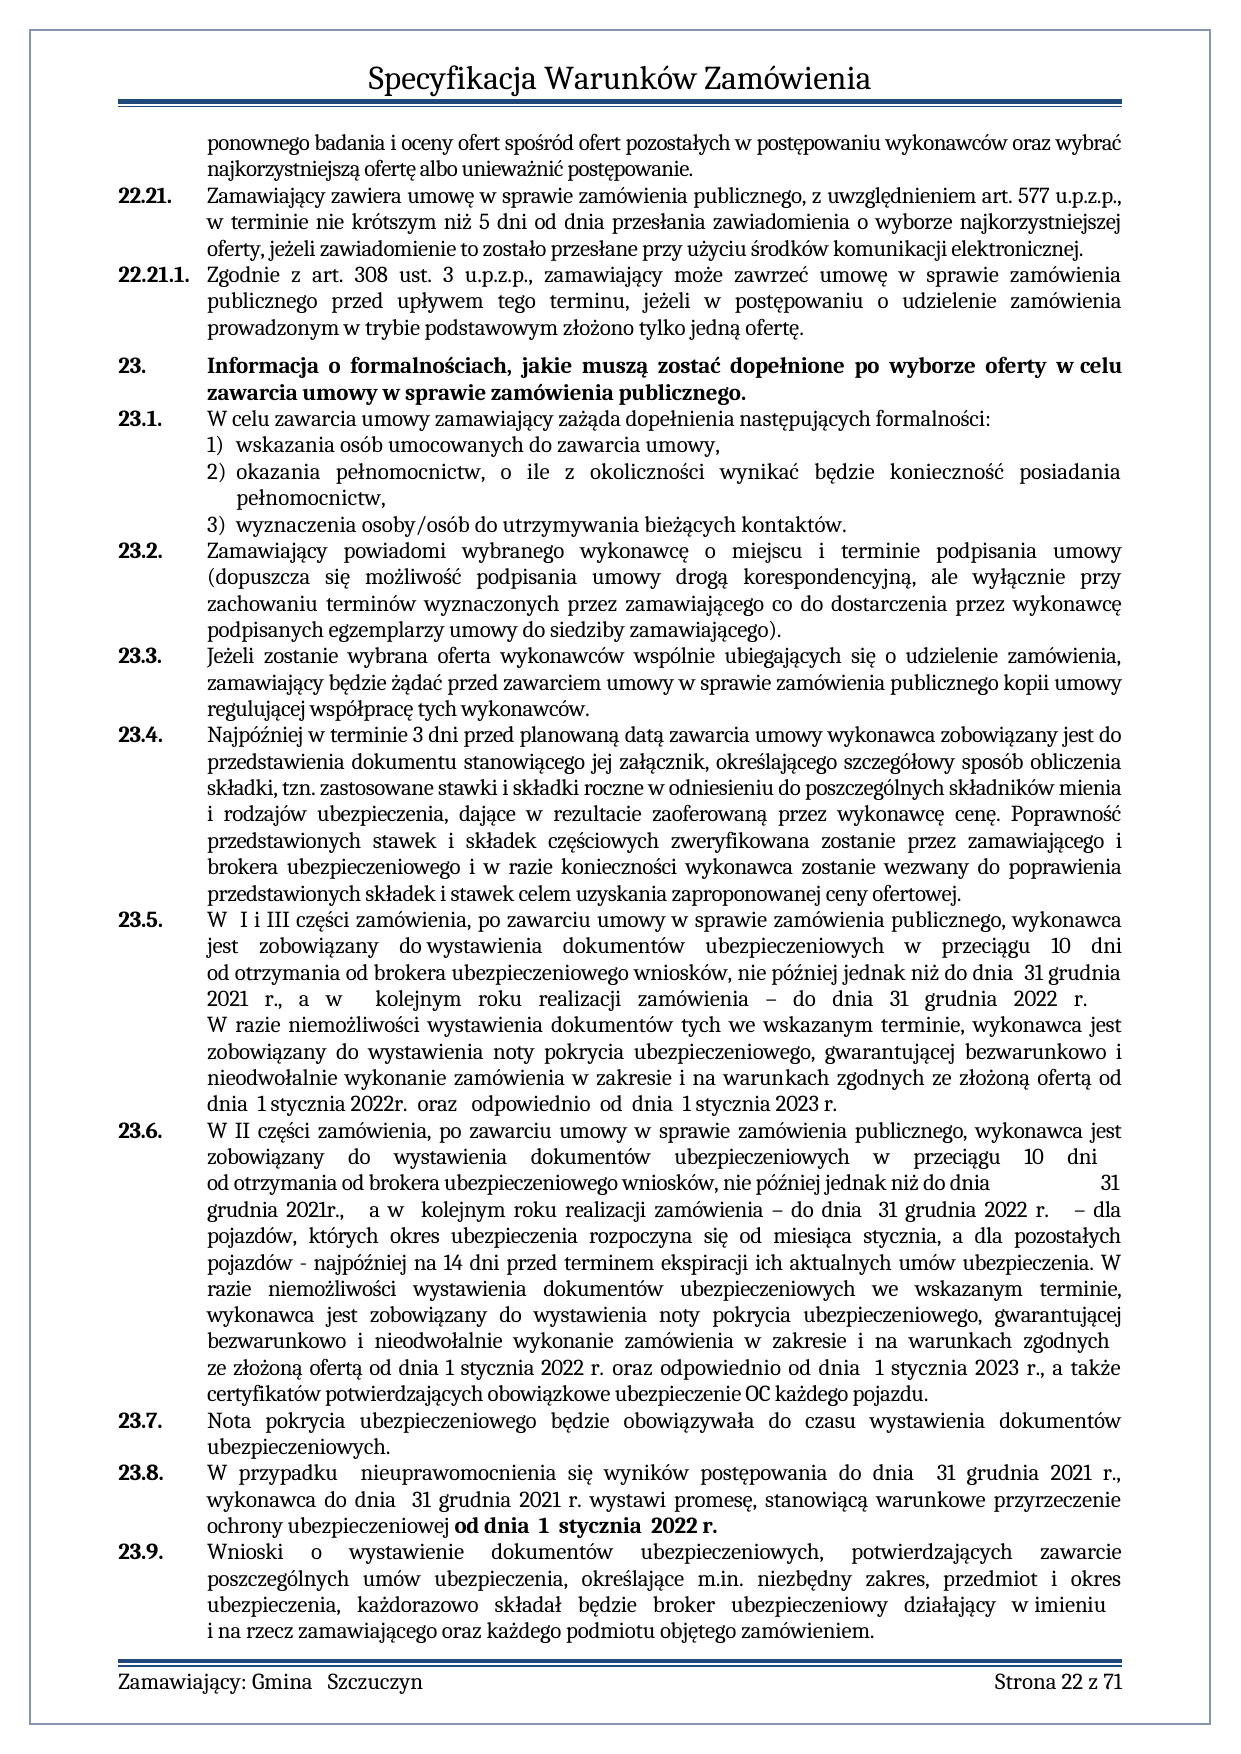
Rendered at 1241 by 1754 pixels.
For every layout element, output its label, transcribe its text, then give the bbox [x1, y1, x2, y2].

list Wnioski o wystawienie dokumentów ubezpieczeniowych, potwierdzających zawarcie poszczególnych umów ubezpieczenia, określające m.in. niezbędny zakres, przedmiot i okres ubezpieczenia, każdorazowo składał będzie broker ubezpieczeniowy działający w imieniu i na rzecz zamawiającego oraz każdego podmiotu objętego zamówieniem. [118, 1539, 1122, 1644]
list W celu zawarcia umowy zamawiający zażąda dopełnienia następujących formalności: [118, 406, 1122, 432]
list Informacja o formalnościach, jakie muszą zostać dopełnione po wyborze oferty w celu zawarcia umowy w sprawie zamówienia publicznego. [118, 353, 1122, 406]
list W przypadku nieuprawomocnienia się wyników postępowania do dnia 31 grudnia 2021 r., wykonawca do dnia 31 grudnia 2021 r. wystawi promesę, stanowiącą warunkowe przyrzeczenie ochrony ubezpieczeniowej od dnia 1 stycznia 2022 r. [118, 1460, 1122, 1539]
list Najpóźniej w terminie 3 dni przed planowaną datą zawarcia umowy wykonawca zobowiązany jest do przedstawienia dokumentu stanowiącego jej załącznik, określającego szczegółowy sposób obliczenia składki, tzn. zastosowane stawki i składki roczne w odniesieniu do poszczególnych składników mienia i rodzajów ubezpieczenia, dające w rezultacie zaoferowaną przez wykonawcę cenę. Poprawność przedstawionych stawek i składek częściowych zweryfikowana zostanie przez zamawiającego i brokera ubezpieczeniowego i w razie konieczności wykonawca zostanie wezwany do poprawienia przedstawionych składek i stawek celem uzyskania zaproponowanej ceny ofertowej. [118, 722, 1122, 907]
list okazania pełnomocnictw, o ile z okoliczności wynikać będzie konieczność posiadania pełnomocnictw, [207, 459, 1122, 511]
list Nota pokrycia ubezpieczeniowego będzie obowiązywała do czasu wystawienia dokumentów ubezpieczeniowych. [118, 1407, 1122, 1460]
list Zamawiający zawiera umowę w sprawie zamówienia publicznego, z uwzględnieniem art. 577 u.p.z.p., w terminie nie krótszym niż 5 dni od dnia przesłania zawiadomienia o wyborze najkorzystniejszej oferty, jeżeli zawiadomienie to zostało przesłane przy użyciu środków komunikacji elektronicznej. [118, 183, 1122, 262]
list W I i III części zamówienia, po zawarciu umowy w sprawie zamówienia publicznego, wykonawca jest zobowiązany do wystawienia dokumentów ubezpieczeniowych w przeciągu 10 dni od otrzymania od brokera ubezpieczeniowego wniosków, nie później jednak niż do dnia 31 grudnia 2021 r., a w kolejnym roku realizacji zamówienia – do dnia 31 grudnia 2022 r. W razie niemożliwości wystawienia dokumentów tych we wskazanym terminie, wykonawca jest zobowiązany do wystawienia noty pokrycia ubezpieczeniowego, gwarantującej bezwarunkowo i nieodwołalnie wykonanie zamówienia w zakresie i na warunkach zgodnych ze złożoną ofertą od dnia 1 stycznia 2022r. oraz odpowiednio od dnia 1 stycznia 2023 r. [118, 907, 1122, 1117]
list Zgodnie z art. 308 ust. 3 u.p.z.p., zamawiający może zawrzeć umowę w sprawie zamówienia publicznego przed upływem tego terminu, jeżeli w postępowaniu o udzielenie zamówienia prowadzonym w trybie podstawowym złożono tylko jedną ofertę. [118, 262, 1122, 341]
list Zamawiający powiadomi wybranego wykonawcę o miejscu i terminie podpisania umowy (dopuszcza się możliwość podpisania umowy drogą korespondencyjną, ale wyłącznie przy zachowaniu terminów wyznaczonych przez zamawiającego co do dostarczenia przez wykonawcę podpisanych egzemplarzy umowy do siedziby zamawiającego). [118, 538, 1122, 643]
list W II części zamówienia, po zawarciu umowy w sprawie zamówienia publicznego, wykonawca jest zobowiązany do wystawienia dokumentów ubezpieczeniowych w przeciągu 10 dni od otrzymania od brokera ubezpieczeniowego wniosków, nie później jednak niż do dnia 31 grudnia 2021r., a w kolejnym roku realizacji zamówienia – do dnia 31 grudnia 2022 r. – dla pojazdów, których okres ubezpieczenia rozpoczyna się od miesiąca stycznia, a dla pozostałych pojazdów - najpóźniej na 14 dni przed terminem ekspiracji ich aktualnych umów ubezpieczenia. W razie niemożliwości wystawienia dokumentów ubezpieczeniowych we wskazanym terminie, wykonawca jest zobowiązany do wystawienia noty pokrycia ubezpieczeniowego, gwarantującej bezwarunkowo i nieodwołalnie wykonanie zamówienia w zakresie i na warunkach zgodnych ze złożoną ofertą od dnia 1 stycznia 2022 r. oraz odpowiednio od dnia 1 stycznia 2023 r., a także certyfikatów potwierdzających obowiązkowe ubezpieczenie OC każdego pojazdu. [118, 1117, 1122, 1407]
list wyznaczenia osoby/osób do utrzymywania bieżących kontaktów. [207, 511, 1122, 538]
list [118, 130, 1122, 183]
list Jeżeli zostanie wybrana oferta wykonawców wspólnie ubiegających się o udzielenie zamówienia, zamawiający będzie żądać przed zawarciem umowy w sprawie zamówienia publicznego kopii umowy regulującej współpracę tych wykonawców. [118, 643, 1122, 722]
list wskazania osób umocowanych do zawarcia umowy, [207, 432, 1122, 459]
